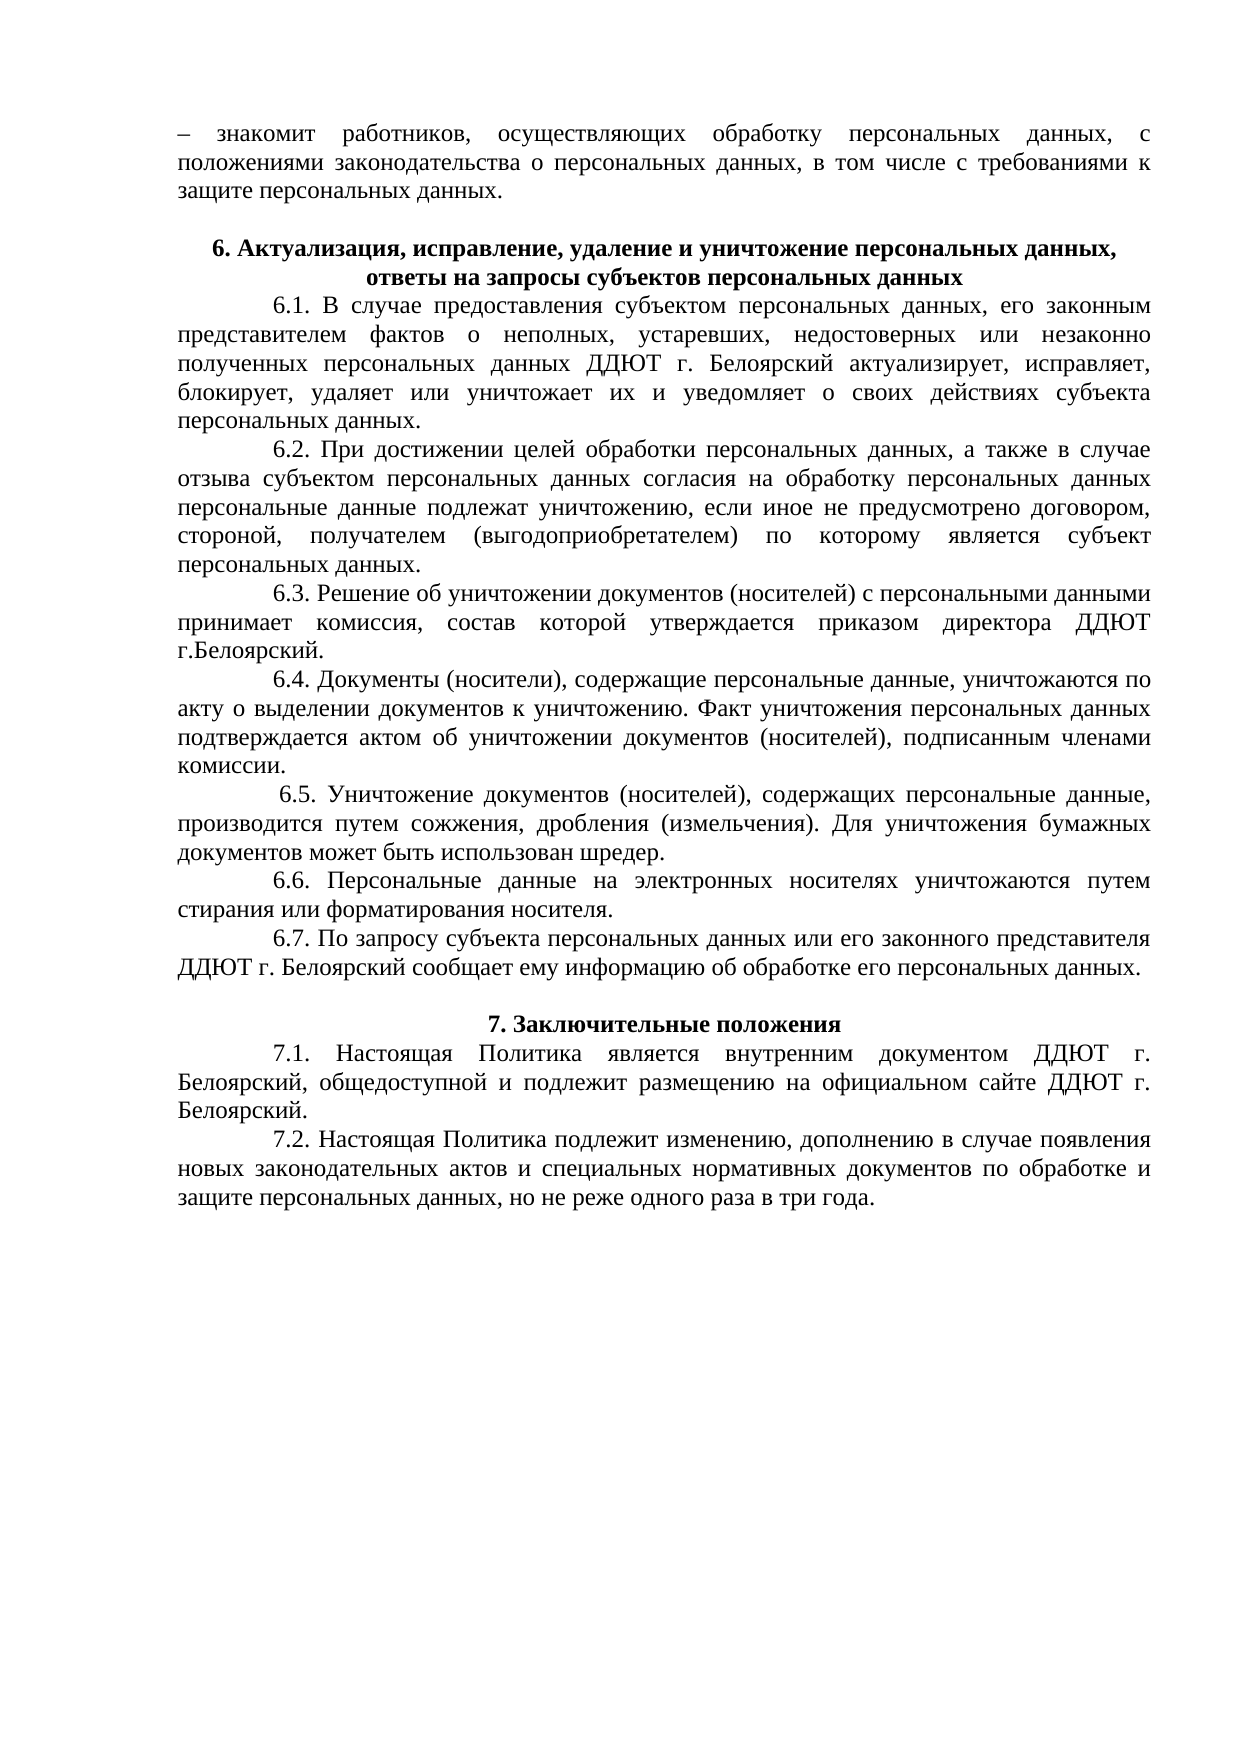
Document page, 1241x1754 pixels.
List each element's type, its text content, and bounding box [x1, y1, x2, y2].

text 6.2. При достижении целей обработки персональных данных, а также в случае отзыва субъектом персональных данных согласия на обработку персональных данных персональные данные подлежат уничтожению, если иное не предусмотрено договором, стороной, получателем (выгодоприобретателем) по которому является субъект персональных данных. [177, 434, 1152, 578]
text 6. Актуализация, исправление, удаление и уничтожение персональных данных, ответы на запросы субъектов персональных данных [177, 233, 1152, 291]
text 7.1. Настоящая Политика является внутренним документом ДДЮТ г. Белоярский, общедоступной и подлежит размещению на официальном сайте ДДЮТ г. Белоярский. [177, 1038, 1152, 1124]
text 6.7. По запросу субъекта персональных данных или его законного представителя ДДЮТ г. Белоярский сообщает ему информацию об обработке его персональных данных. [177, 923, 1152, 981]
text 6.3. Решение об уничтожении документов (носителей) с персональными данными принимает комиссия, состав которой утверждается приказом директора ДДЮТ г.Белоярский. [177, 578, 1152, 664]
text 6.5. Уничтожение документов (носителей), содержащих персональные данные, производится путем сожжения, дробления (измельчения). Для уничтожения бумажных документов может быть использован шредер. [177, 779, 1152, 866]
text 6.4. Документы (носители), содержащие персональные данные, уничтожаются по акту о выделении документов к уничтожению. Факт уничтожения персональных данных подтверждается актом об уничтожении документов (носителей), подписанным членами комиссии. [177, 664, 1152, 779]
text – знакомит работников, осуществляющих обработку персональных данных, с положениями законодательства о персональных данных, в том числе с требованиями к защите персональных данных. [177, 118, 1152, 204]
text 7. Заключительные положения [177, 1009, 1152, 1038]
text 6.1. В случае предоставления субъектом персональных данных, его законным представителем фактов о неполных, устаревших, недостоверных или незаконно полученных персональных данных ДДЮТ г. Белоярский актуализирует, исправляет, блокирует, удаляет или уничтожает их и уведомляет о своих действиях субъекта персональных данных. [177, 291, 1152, 434]
text 7.2. Настоящая Политика подлежит изменению, дополнению в случае появления новых законодательных актов и специальных нормативных документов по обработке и защите персональных данных, но не реже одного раза в три года. [177, 1124, 1152, 1211]
text 6.6. Персональные данные на электронных носителях уничтожаются путем стирания или форматирования носителя. [177, 866, 1152, 923]
